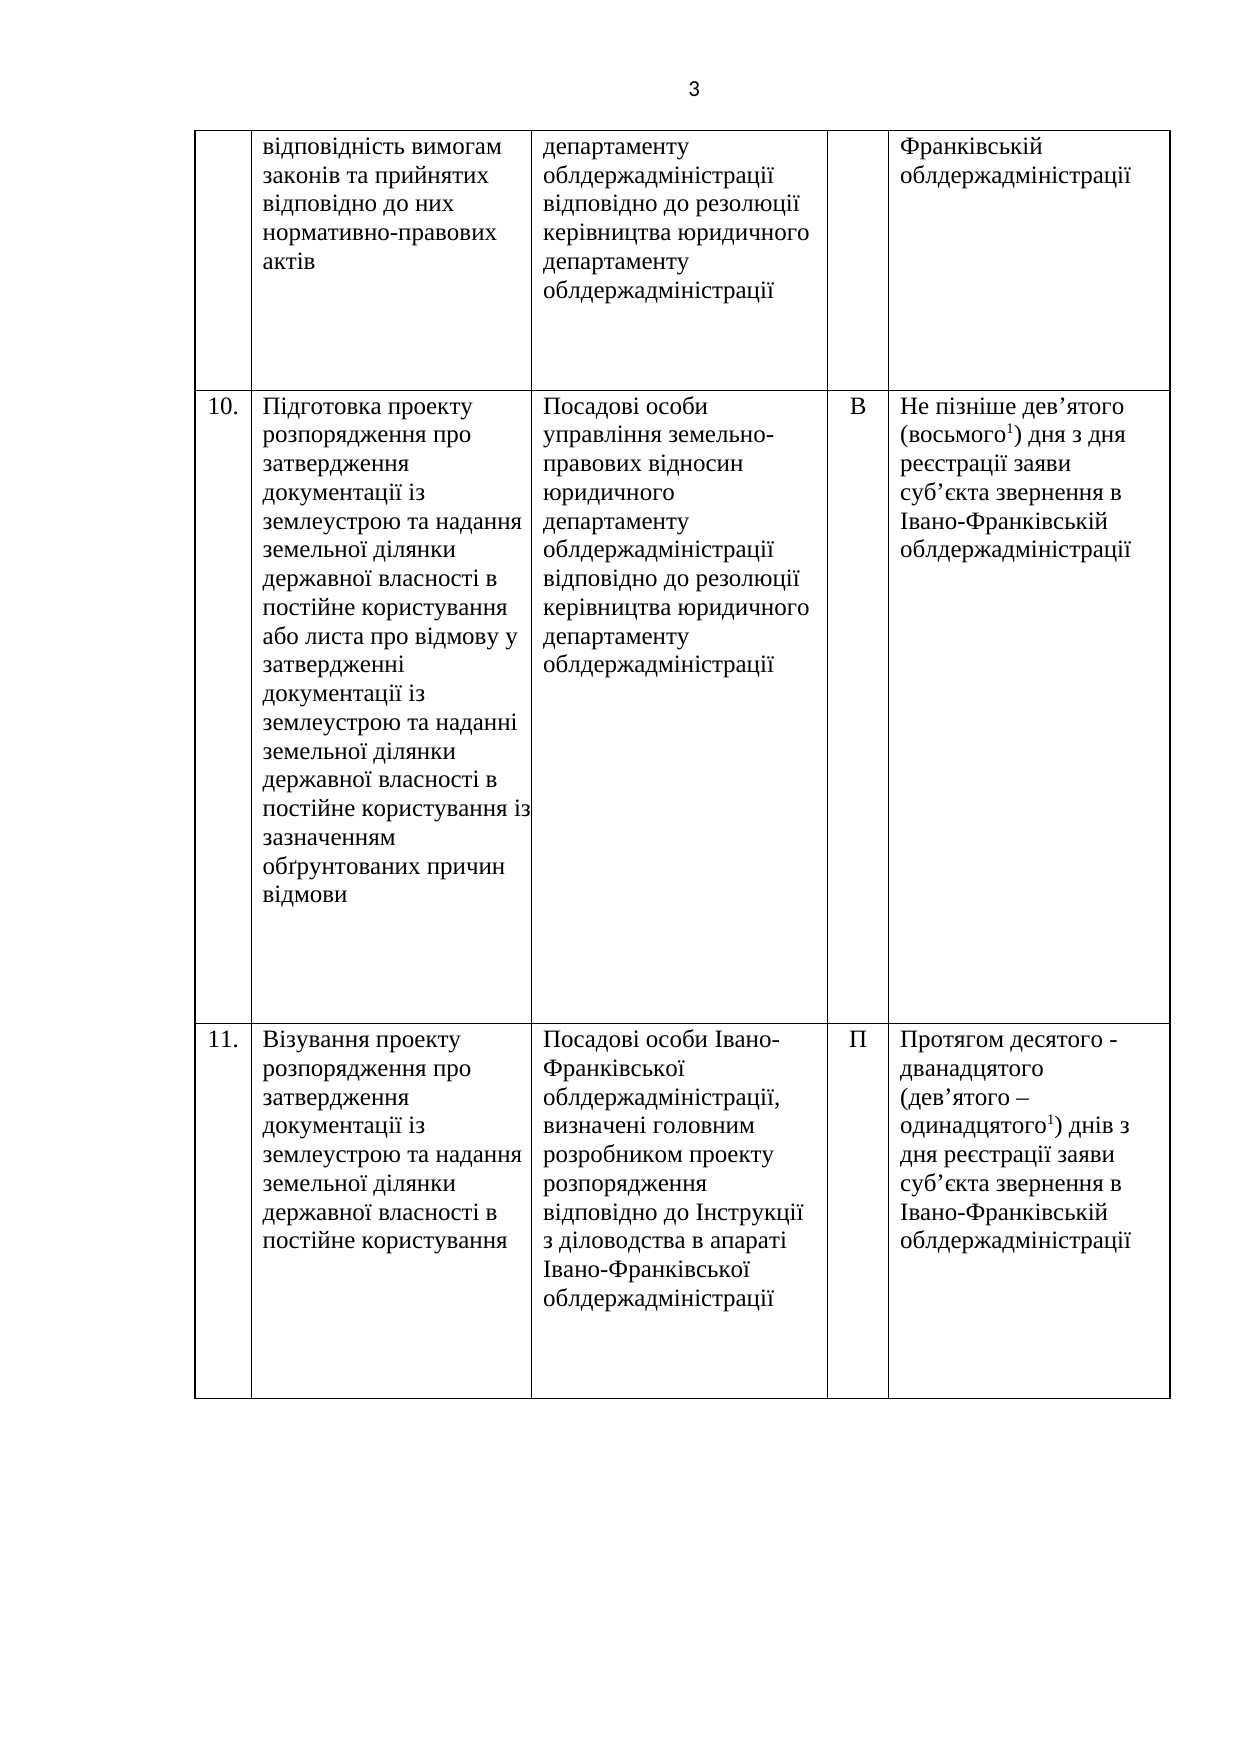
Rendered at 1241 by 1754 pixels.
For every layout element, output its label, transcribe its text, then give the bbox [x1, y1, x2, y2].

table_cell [532, 131, 827, 390]
table_cell Візування проекту розпорядження про затвердження документації із землеустрою та надання земельної ділянки державної власності в постійне користування [252, 1024, 531, 1398]
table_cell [252, 131, 531, 390]
table_cell В [828, 391, 888, 1023]
table_cell 9. [196, 131, 251, 390]
table_cell Не пізніше дев’ятого (восьмого1) дня з дня реєстрації заяви суб’єкта звернення в Івано-Франківській облдержадміністрації [889, 391, 1169, 1023]
table_cell Підготовка проекту розпорядження про затвердження документації із землеустрою та надання земельної ділянки державної власності в постійне користування або листа про відмову у затвердженні документації із землеустрою та наданні земельної ділянки державної власності в постійне користування із зазначенням обґрунтованих причин відмови [252, 391, 531, 1023]
table_cell П [828, 1024, 888, 1398]
table_cell 10. [196, 391, 251, 1023]
table_cell Протягом десятого - дванадцятого (дев’ятого – одинадцятого1) днів з дня реєстрації заяви суб’єкта звернення в Івано-Франківській облдержадміністрації [889, 1024, 1169, 1398]
table_cell В [828, 131, 888, 390]
table_cell Посадові особи Івано-Франківської облдержадміністрації, визначені головним розробником проекту розпорядження відповідно до Інструкції з діловодства в апараті Івано-Франківської облдержадміністрації [532, 1024, 827, 1398]
table_cell 11. [196, 1024, 251, 1398]
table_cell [889, 131, 1169, 390]
